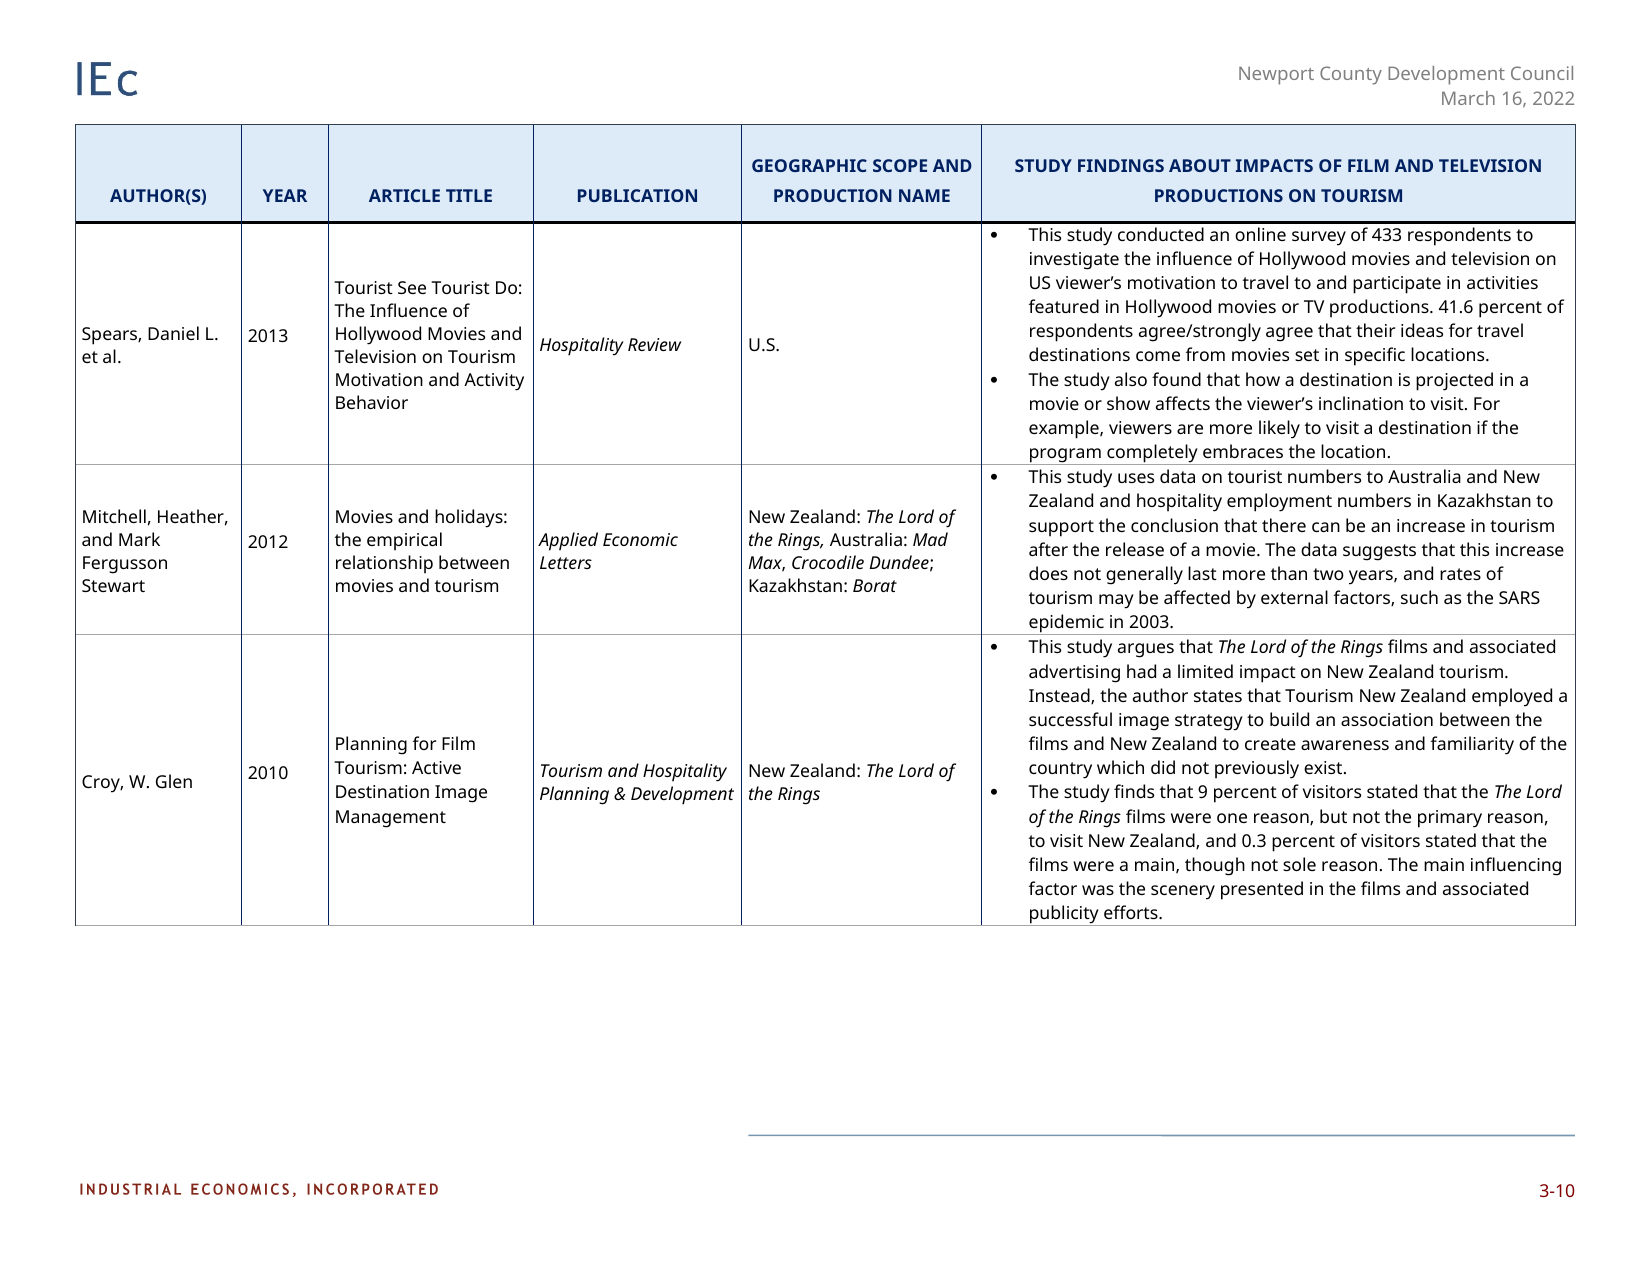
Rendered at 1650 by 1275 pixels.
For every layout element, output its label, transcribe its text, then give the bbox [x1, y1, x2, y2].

table_cell Croy, W. Glen [76, 635, 241, 925]
table_cell 2010 [242, 635, 328, 925]
table_cell This study argues that The Lord of the Rings films and associated advertising had a limited impact on New Zealand tourism. Instead, the author states that Tourism New Zealand employed a successful image strategy to build an association between the films and New Zealand to create awareness and familiarity of the country which did not previously exist. The study finds that 9 percent of visitors stated that the The Lord of the Rings films were one reason, but not the primary reason, to visit New Zealand, and 0.3 percent of visitors stated that the films were a main, though not sole reason. The main influencing factor was the scenery presented in the films and associated publicity efforts. [982, 635, 1575, 925]
table_cell 2013 [242, 224, 328, 464]
table_cell Hospitality Review [534, 224, 741, 464]
table_cell Movies and holidays: the empirical relationship between movies and tourism [329, 465, 533, 634]
picture [75, 60, 138, 97]
table_cell Spears, Daniel L. et al. [76, 224, 241, 464]
table_cell U.S. [742, 224, 981, 464]
table_header Article Title [329, 125, 533, 221]
table_cell This study conducted an online survey of 433 respondents to investigate the influence of Hollywood movies and television on US viewer’s motivation to travel to and participate in activities featured in Hollywood movies or TV productions. 41.6 percent of respondents agree/strongly agree that their ideas for travel destinations come from movies set in specific locations. The study also found that how a destination is projected in a movie or show affects the viewer’s inclination to visit. For example, viewers are more likely to visit a destination if the program completely embraces the location. [982, 224, 1575, 464]
picture [75, 1180, 440, 1197]
table_header Year [242, 125, 328, 221]
table_cell Applied Economic Letters [534, 465, 741, 634]
table_header study findings about Impacts of film and television productions on tourism [982, 125, 1575, 221]
table_cell Mitchell, Heather, and Mark Fergusson Stewart [76, 465, 241, 634]
table_header Author(s) [76, 125, 241, 221]
table_cell New Zealand: The Lord of the Rings, Australia: Mad Max, Crocodile Dundee; Kazakhstan: Borat [742, 465, 981, 634]
table_header Geographic Scope and production name [742, 125, 981, 221]
table_cell 2012 [242, 465, 328, 634]
table_cell This study uses data on tourist numbers to Australia and New Zealand and hospitality employment numbers in Kazakhstan to support the conclusion that there can be an increase in tourism after the release of a movie. The data suggests that this increase does not generally last more than two years, and rates of tourism may be affected by external factors, such as the SARS epidemic in 2003. [982, 465, 1575, 634]
table_cell Planning for Film Tourism: Active Destination Image Management [329, 635, 533, 925]
table_header publication [534, 125, 741, 221]
table_cell Tourism and Hospitality Planning & Development [534, 635, 741, 925]
table_cell New Zealand: The Lord of the Rings [742, 635, 981, 925]
table_cell Tourist See Tourist Do: The Influence of Hollywood Movies and Television on Tourism Motivation and Activity Behavior [329, 224, 533, 464]
